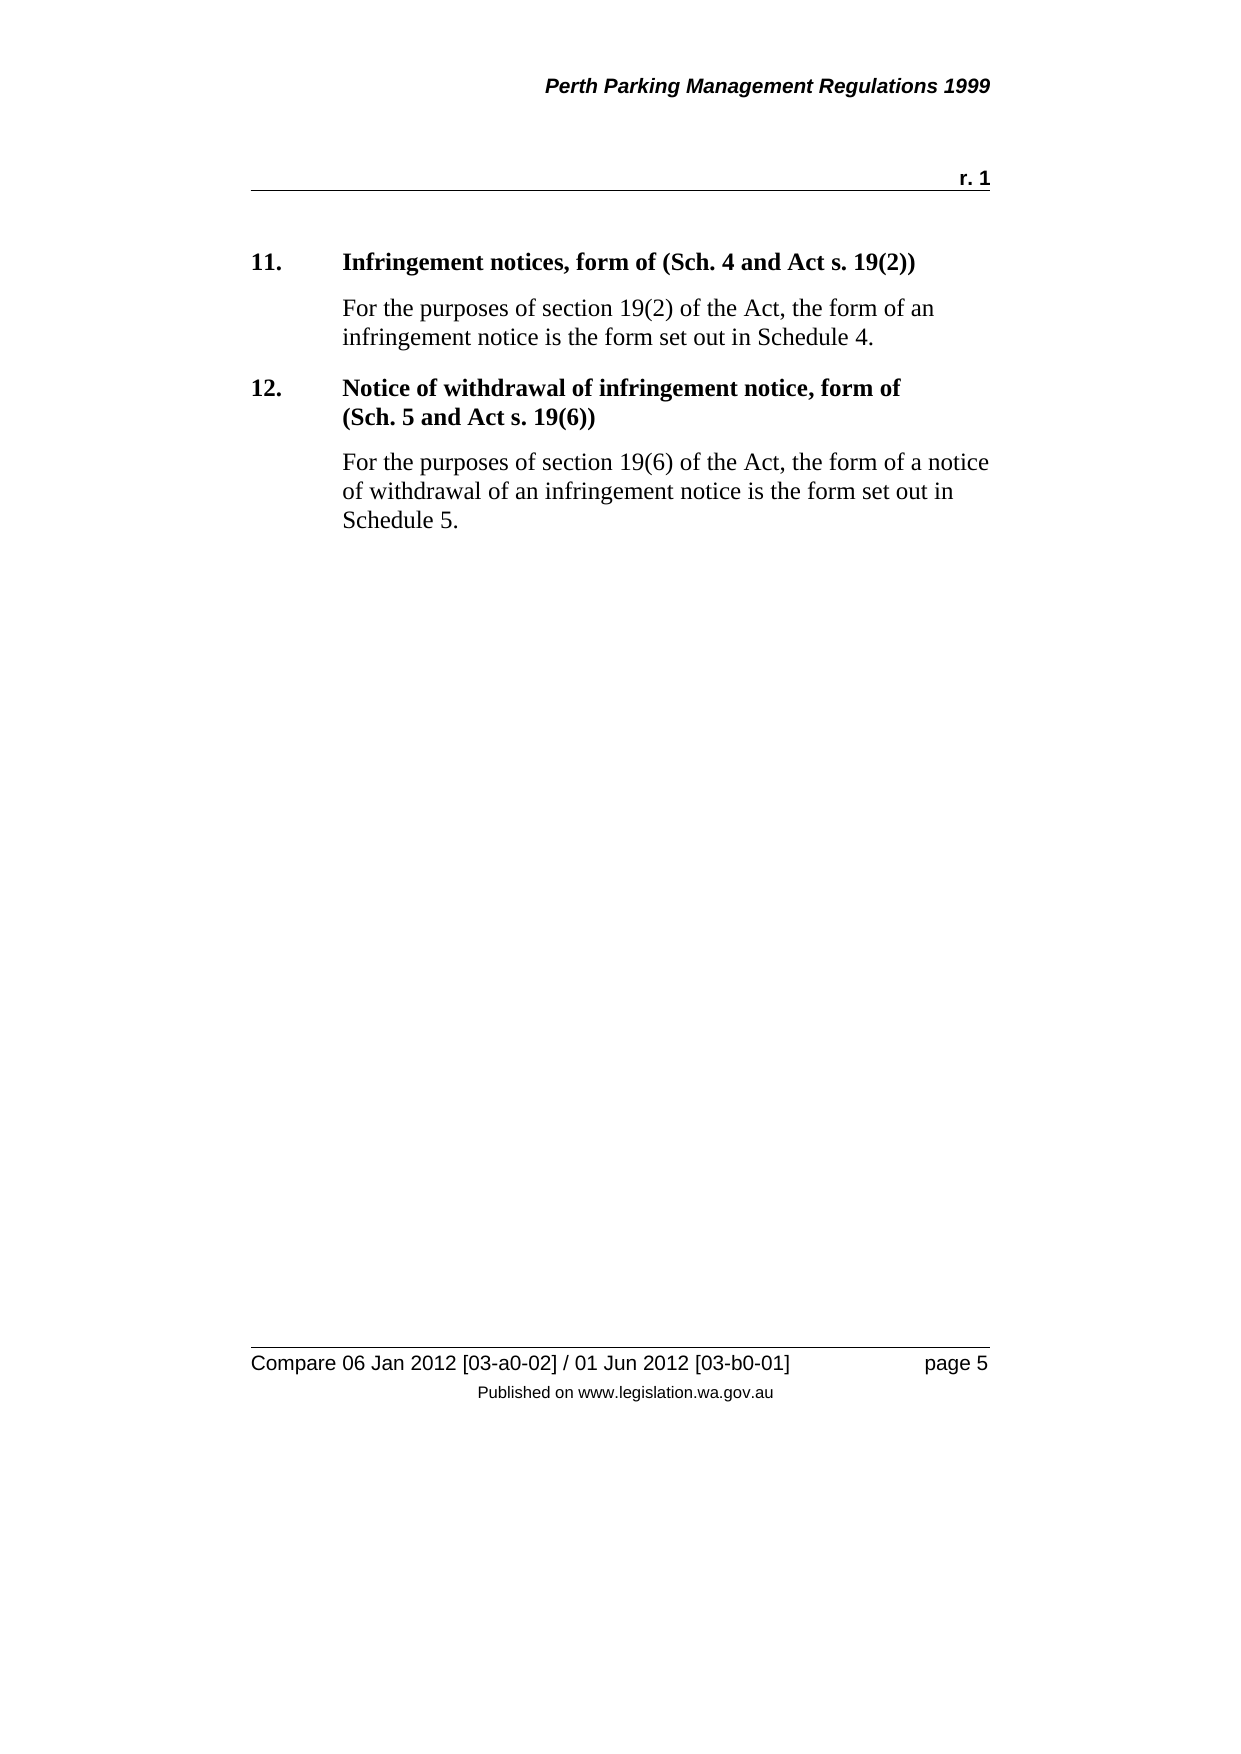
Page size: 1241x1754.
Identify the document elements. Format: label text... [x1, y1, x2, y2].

subtitle 12. Notice of withdrawal of infringement notice, form of (Sch. 5 and Act s. 19(6)) [251, 373, 990, 431]
text For the purposes of section 19(6) of the Act, the form of a notice of withdrawal of an infringement notice is the form set out in Schedule 5. [251, 447, 990, 534]
subtitle 11. Infringement notices, form of (Sch. 4 and Act s. 19(2)) [251, 247, 990, 276]
text For the purposes of section 19(2) of the Act, the form of an infringement notice is the form set out in Schedule 4. [251, 293, 990, 350]
